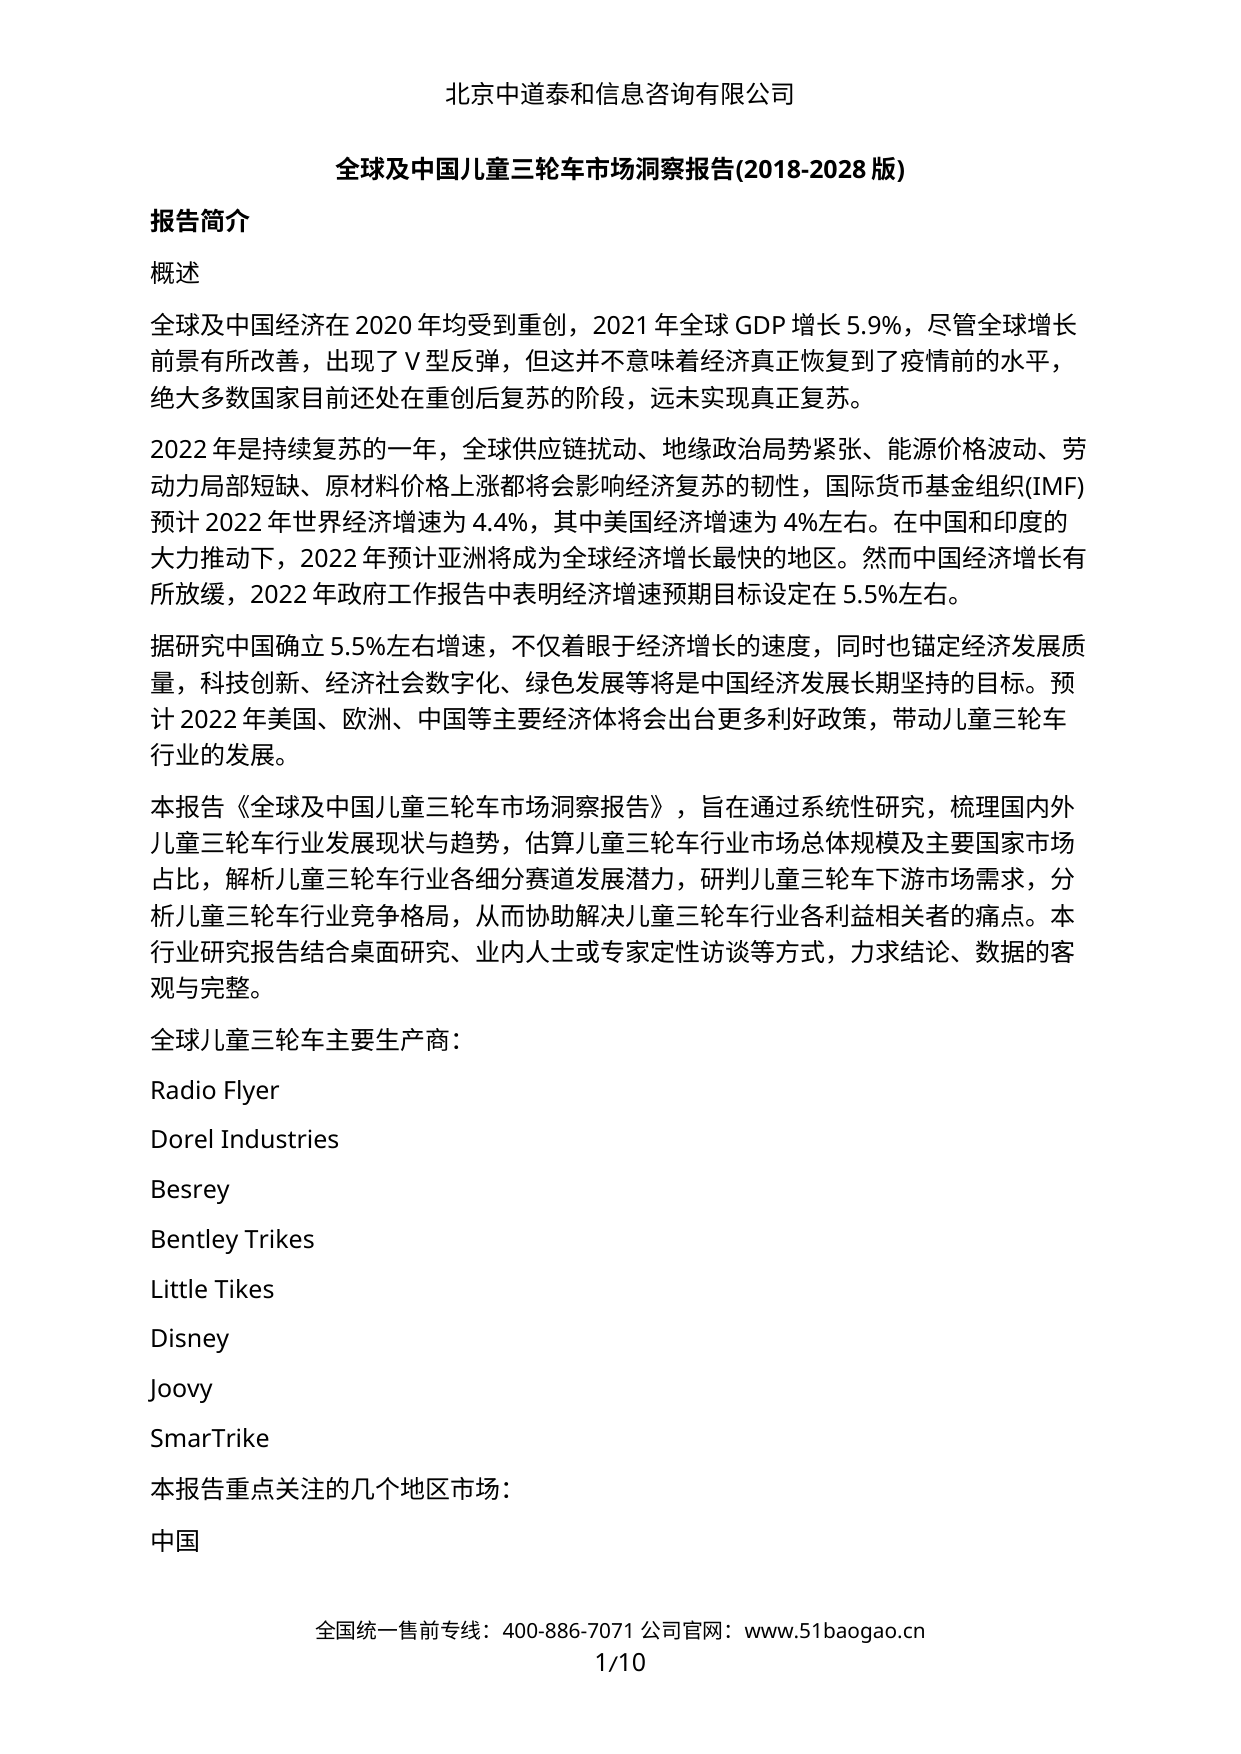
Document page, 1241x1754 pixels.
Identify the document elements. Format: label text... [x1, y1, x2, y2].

text Disney [150, 1321, 1090, 1355]
text Besrey [150, 1172, 1090, 1206]
text 本报告重点关注的几个地区市场： [150, 1470, 1090, 1506]
text 全球儿童三轮车主要生产商： [150, 1021, 1090, 1057]
text 中国 [150, 1522, 1090, 1558]
text 据研究中国确立5.5%左右增速，不仅着眼于经济增长的速度，同时也锚定经济发展质量，科技创新、经济社会数字化、绿色发展等将是中国经济发展长期坚持的目标。预计2022年美国、欧洲、中国等主要经济体将会出台更多利好政策，带动儿童三轮车行业的发展。 [150, 627, 1090, 772]
text Little Tikes [150, 1271, 1090, 1305]
text 2022年是持续复苏的一年，全球供应链扰动、地缘政治局势紧张、能源价格波动、劳动力局部短缺、原材料价格上涨都将会影响经济复苏的韧性，国际货币基金组织(IMF)预计2022年世界经济增速为4.4%，其中美国经济增速为4%左右。在中国和印度的大力推动下，2022年预计亚洲将成为全球经济增长最快的地区。然而中国经济增长有所放缓，2022年政府工作报告中表明经济增速预期目标设定在5.5%左右。 [150, 430, 1090, 611]
text Joovy [150, 1371, 1090, 1405]
text Radio Flyer [150, 1072, 1090, 1107]
text 全球及中国经济在2020年均受到重创，2021年全球GDP增长5.9%，尽管全球增长前景有所改善，出现了V型反弹，但这并不意味着经济真正恢复到了疫情前的水平，绝大多数国家目前还处在重创后复苏的阶段，远未实现真正复苏。 [150, 306, 1090, 414]
text 本报告《全球及中国儿童三轮车市场洞察报告》，旨在通过系统性研究，梳理国内外儿童三轮车行业发展现状与趋势，估算儿童三轮车行业市场总体规模及主要国家市场占比，解析儿童三轮车行业各细分赛道发展潜力，研判儿童三轮车下游市场需求，分析儿童三轮车行业竞争格局，从而协助解决儿童三轮车行业各利益相关者的痛点。本行业研究报告结合桌面研究、业内人士或专家定性访谈等方式，力求结论、数据的客观与完整。 [150, 787, 1090, 1005]
text Dorel Industries [150, 1122, 1090, 1156]
text Bentley Trikes [150, 1222, 1090, 1256]
text 报告简介 [150, 202, 1090, 238]
text 全球及中国儿童三轮车市场洞察报告(2018-2028版) [150, 150, 1090, 186]
text SmarTrike [150, 1420, 1090, 1454]
text 概述 [150, 254, 1090, 290]
